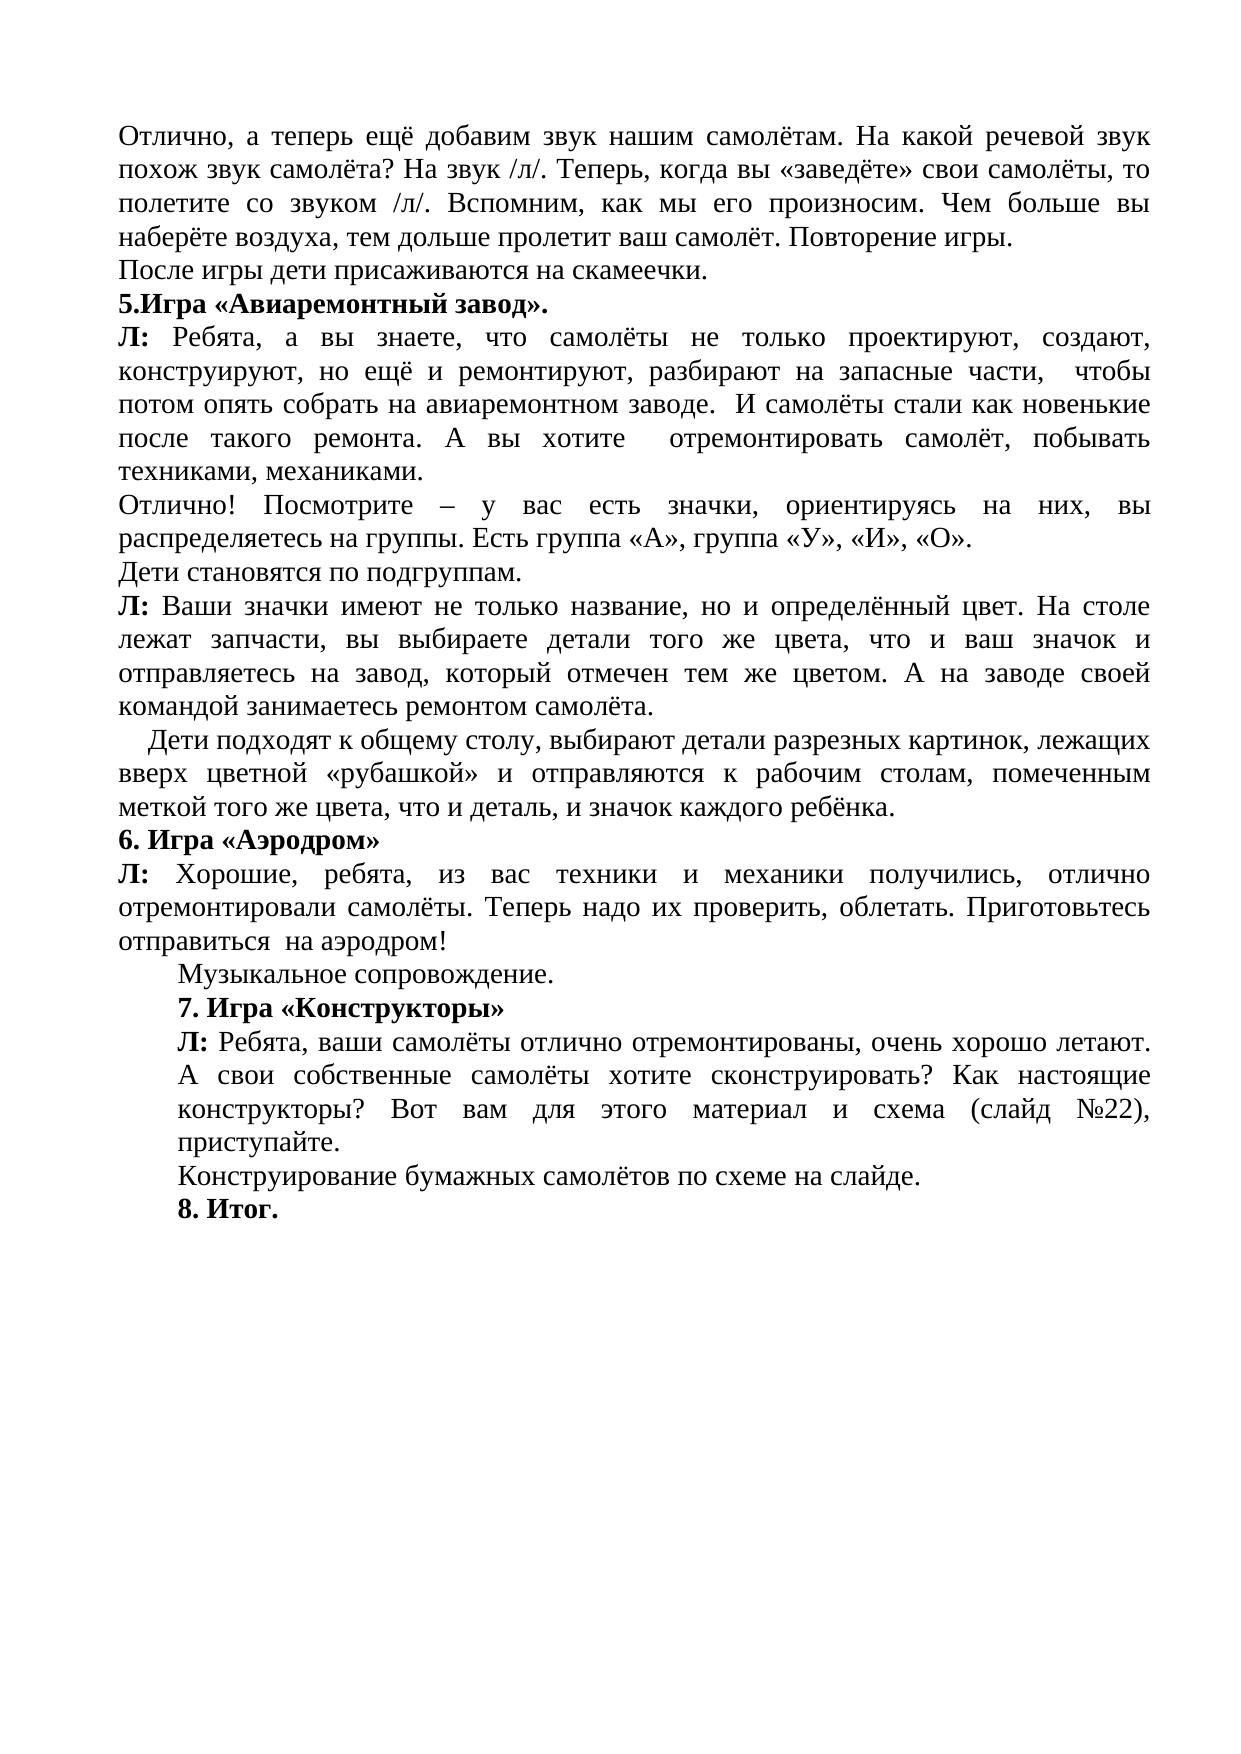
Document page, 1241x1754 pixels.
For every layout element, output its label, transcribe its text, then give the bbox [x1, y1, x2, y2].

text После игры дети присаживаются на скамеечки. [118, 252, 1152, 286]
text Л: Хорошие, ребята, из вас техники и механики получились, отлично отремонтировали самолёты. Теперь надо их проверить, облетать. Приготовьтесь отправиться на аэродром! [118, 856, 1152, 957]
text Отлично! Посмотрите – у вас есть значки, ориентируясь на них, вы распределяетесь на группы. Есть группа «А», группа «У», «И», «О». [118, 487, 1152, 554]
text Л: Ребята, ваши самолёты отлично отремонтированы, очень хорошо летают. А свои собственные самолёты хотите сконструировать? Как настоящие конструкторы? Вот вам для этого материал и схема (слайд №22), приступайте. [177, 1024, 1152, 1158]
text 6. Игра «Аэродром» [118, 822, 1152, 856]
text 8. Итог. [177, 1191, 1152, 1225]
text 7. Игра «Конструкторы» [177, 990, 1152, 1024]
text 5.Игра «Авиаремонтный завод». [118, 286, 1152, 319]
text Л: Ваши значки имеют не только название, но и определённый цвет. На столе лежат запчасти, вы выбираете детали того же цвета, что и ваш значок и отправляетесь на завод, который отмечен тем же цветом. А на заводе своей командой занимаетесь ремонтом самолёта. [118, 588, 1152, 722]
text Дети становятся по подгруппам. [118, 554, 1152, 588]
text Музыкальное сопровождение. [177, 957, 1152, 990]
text Л: Ребята, а вы знаете, что самолёты не только проектируют, создают, конструируют, но ещё и ремонтируют, разбирают на запасные части, чтобы потом опять собрать на авиаремонтном заводе. И самолёты стали как новенькие после такого ремонта. А вы хотите отремонтировать самолёт, побывать техниками, механиками. [118, 319, 1152, 487]
text Отлично, а теперь ещё добавим звук нашим самолётам. На какой речевой звук похож звук самолёта? На звук /л/. Теперь, когда вы «заведёте» свои самолёты, то полетите со звуком /л/. Вспомним, как мы его произносим. Чем больше вы наберёте воздуха, тем дольше пролетит ваш самолёт. Повторение игры. [118, 118, 1152, 252]
text Конструирование бумажных самолётов по схеме на слайде. [177, 1158, 1152, 1191]
text Дети подходят к общему столу, выбирают детали разрезных картинок, лежащих вверх цветной «рубашкой» и отправляются к рабочим столам, помеченным меткой того же цвета, что и деталь, и значок каждого ребёнка. [118, 722, 1152, 822]
